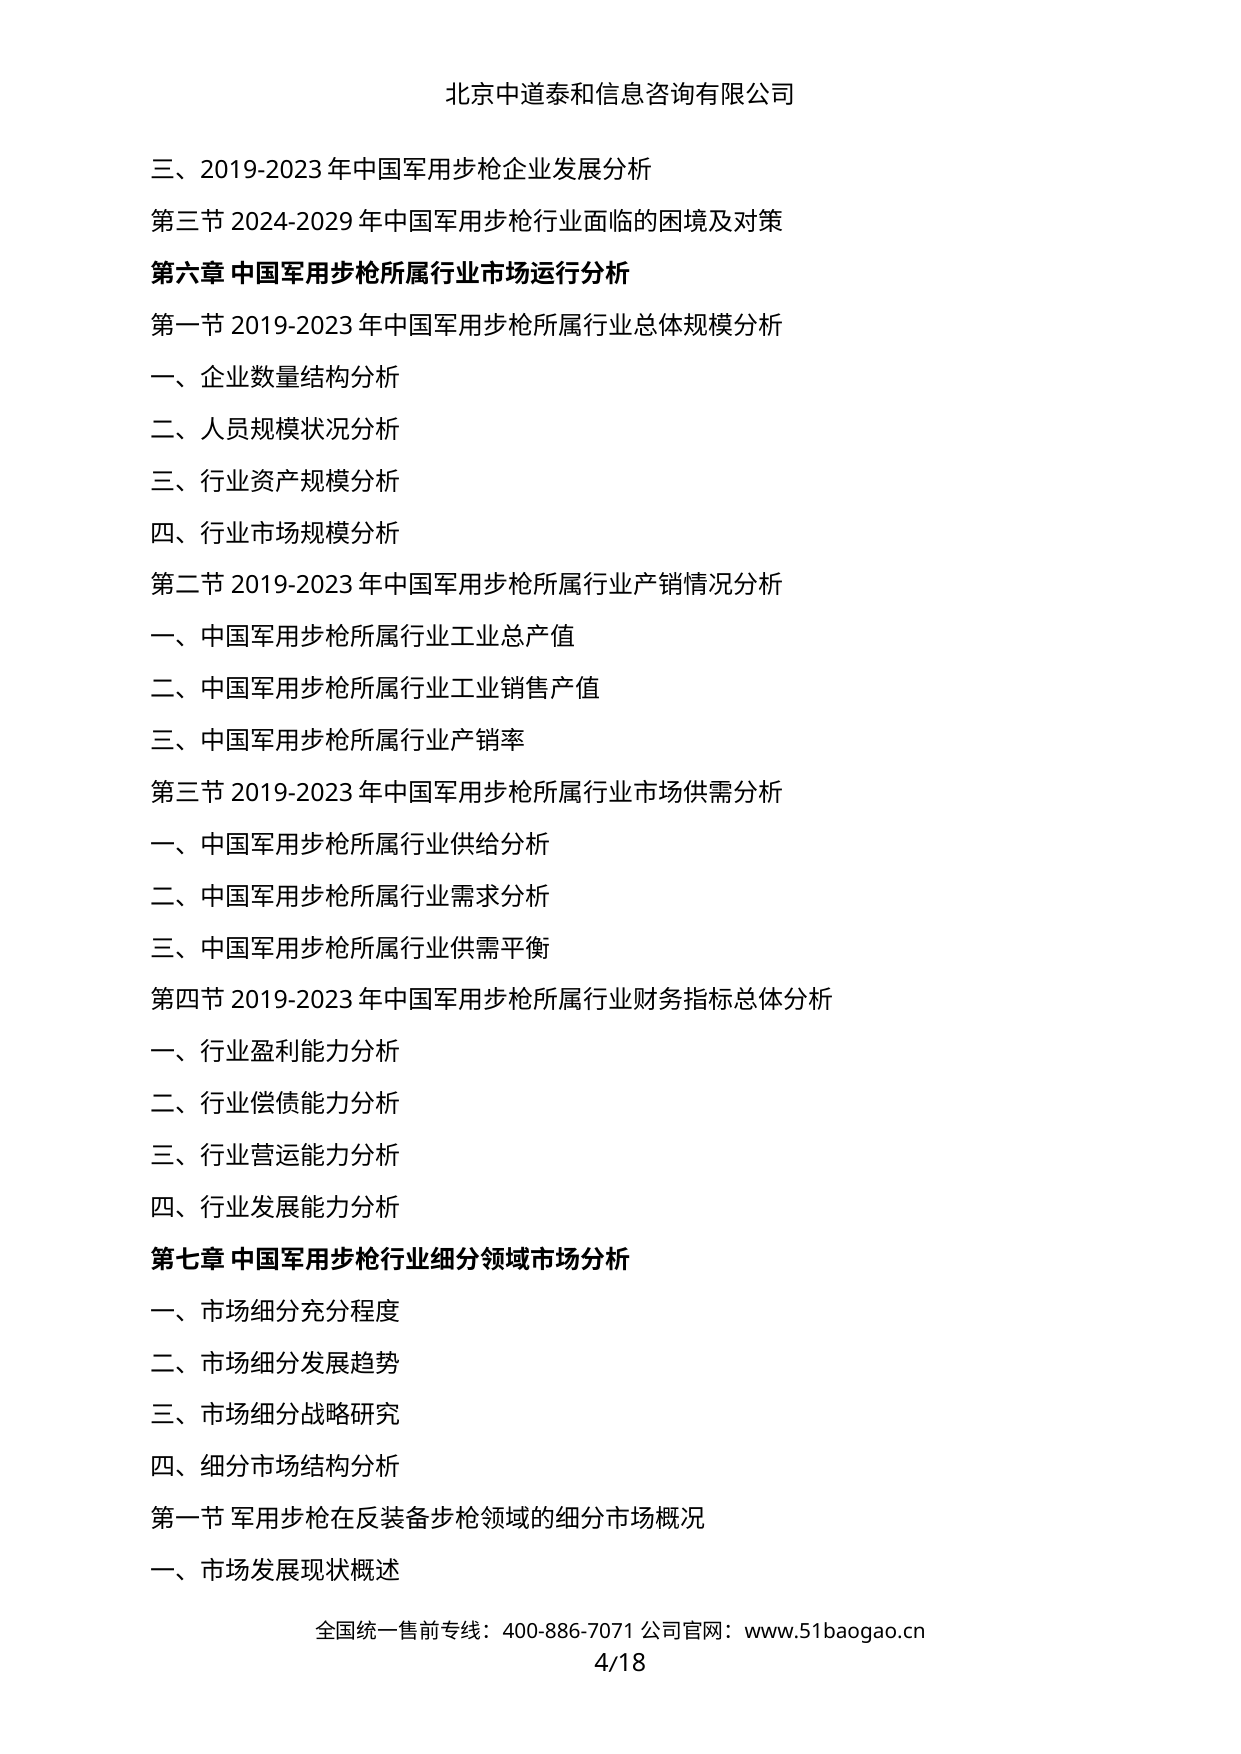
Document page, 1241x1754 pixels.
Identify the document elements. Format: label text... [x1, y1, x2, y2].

text 一、中国军用步枪所属行业供给分析 [150, 824, 1090, 861]
text 第二节 2019-2023年中国军用步枪所属行业产销情况分析 [150, 565, 1090, 601]
text 三、市场细分战略研究 [150, 1395, 1090, 1431]
text 第一节 军用步枪在反装备步枪领域的细分市场概况 [150, 1499, 1090, 1535]
text 四、行业市场规模分析 [150, 513, 1090, 549]
text 四、细分市场结构分析 [150, 1447, 1090, 1483]
text 三、中国军用步枪所属行业供需平衡 [150, 928, 1090, 964]
text 第六章 中国军用步枪所属行业市场运行分析 [150, 254, 1090, 290]
text 三、中国军用步枪所属行业产销率 [150, 721, 1090, 757]
text 二、市场细分发展趋势 [150, 1343, 1090, 1379]
text 三、2019-2023年中国军用步枪企业发展分析 [150, 150, 1090, 186]
text 二、中国军用步枪所属行业工业销售产值 [150, 669, 1090, 705]
text 一、市场发展现状概述 [150, 1551, 1090, 1587]
text 一、企业数量结构分析 [150, 357, 1090, 394]
text 第四节 2019-2023年中国军用步枪所属行业财务指标总体分析 [150, 980, 1090, 1016]
text 一、行业盈利能力分析 [150, 1032, 1090, 1068]
text 一、市场细分充分程度 [150, 1291, 1090, 1327]
text 一、中国军用步枪所属行业工业总产值 [150, 617, 1090, 653]
text 第三节 2024-2029年中国军用步枪行业面临的困境及对策 [150, 202, 1090, 238]
text 二、行业偿债能力分析 [150, 1084, 1090, 1120]
text 第三节 2019-2023年中国军用步枪所属行业市场供需分析 [150, 772, 1090, 809]
text 三、行业资产规模分析 [150, 461, 1090, 497]
text 第七章 中国军用步枪行业细分领域市场分析 [150, 1239, 1090, 1276]
text 二、人员规模状况分析 [150, 409, 1090, 446]
text 二、中国军用步枪所属行业需求分析 [150, 876, 1090, 912]
text 四、行业发展能力分析 [150, 1187, 1090, 1224]
text 三、行业营运能力分析 [150, 1136, 1090, 1172]
text 第一节 2019-2023年中国军用步枪所属行业总体规模分析 [150, 306, 1090, 342]
